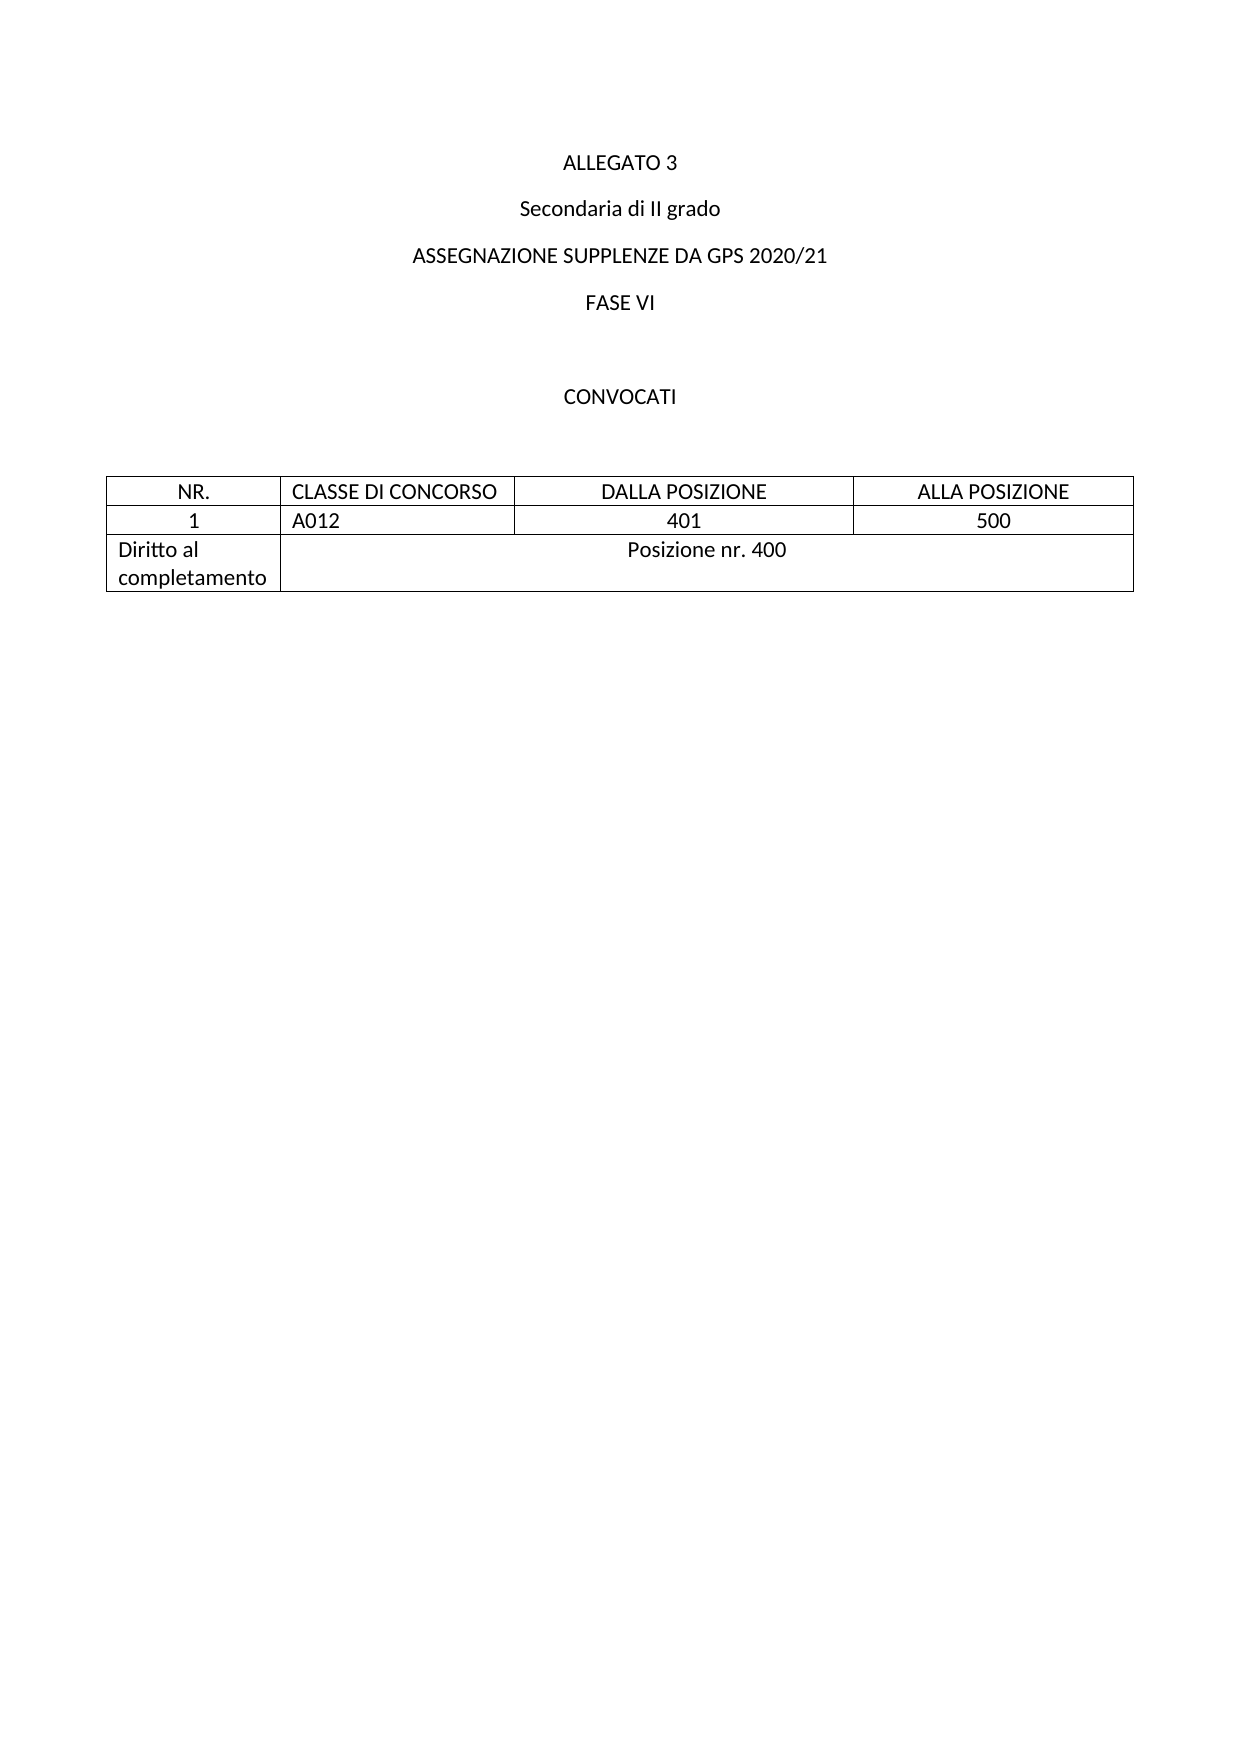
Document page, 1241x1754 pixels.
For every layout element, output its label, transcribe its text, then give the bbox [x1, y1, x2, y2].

text CONVOCATI [118, 382, 1122, 410]
table_header DALLA POSIZIONE [515, 477, 853, 505]
text ALLEGATO 3 [118, 148, 1122, 176]
table_cell Diritto al completamento [107, 535, 280, 591]
text ASSEGNAZIONE SUPPLENZE DA GPS 2020/21 [118, 241, 1122, 269]
table_header ALLA POSIZIONE [854, 477, 1133, 505]
table_header CLASSE DI CONCORSO [281, 477, 514, 505]
table_cell 401 [515, 506, 853, 534]
text FASE VI [118, 288, 1122, 316]
table_cell 500 [854, 506, 1133, 534]
table_cell Posizione nr. 400 [281, 535, 1133, 591]
table_header NR. [107, 477, 280, 505]
text Secondaria di II grado [118, 194, 1122, 222]
table_cell 1 [107, 506, 280, 534]
table_cell A012 [281, 506, 514, 534]
